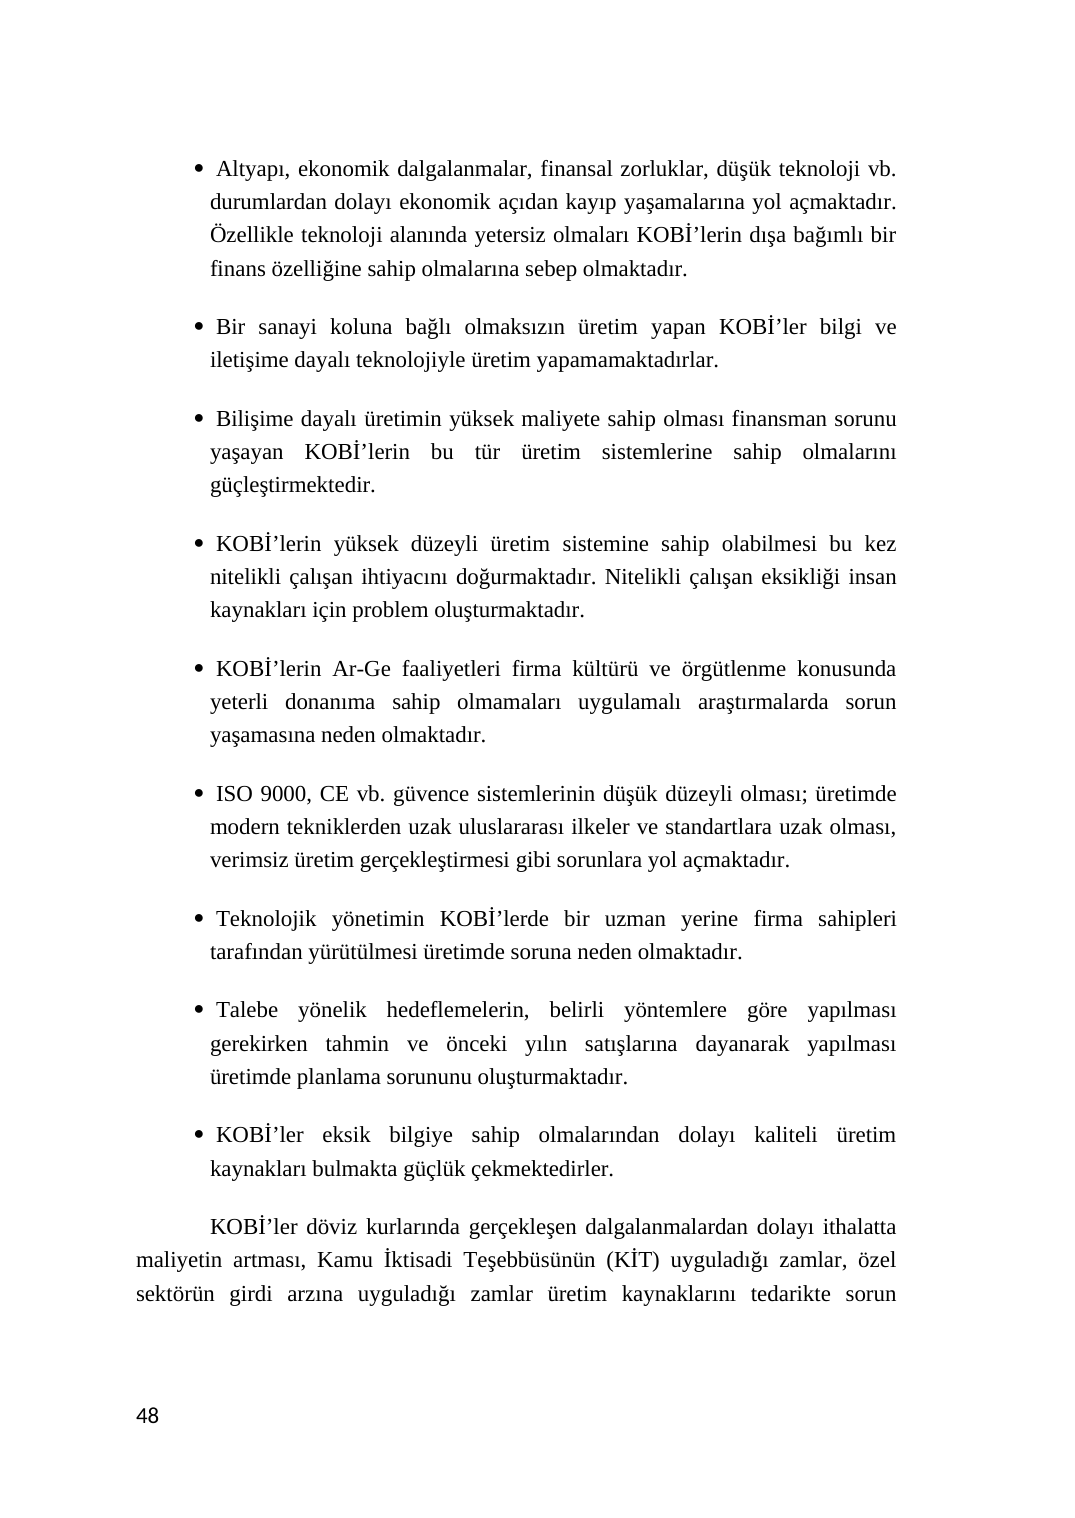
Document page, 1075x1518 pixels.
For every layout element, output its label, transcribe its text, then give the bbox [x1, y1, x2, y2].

list Teknolojik yönetimin KOBİ’lerde bir uzman yerine firma sahipleri tarafından yürütülmesi üretimde soruna neden olmaktadır. [195, 898, 898, 964]
list Altyapı, ekonomik dalgalanmalar, finansal zorluklar, düşük teknoloji vb. durumlardan dolayı ekonomik açıdan kayıp yaşamalarına yol açmaktadır. Özellikle teknoloji alanında yetersiz olmaları KOBİ’lerin dışa bağımlı bir finans özelliğine sahip olmalarına sebep olmaktadır. [195, 148, 898, 281]
list Bilişime dayalı üretimin yüksek maliyete sahip olması finansman sorunu yaşayan KOBİ’lerin bu tür üretim sistemlerine sahip olmalarını güçleştirmektedir. [195, 398, 898, 498]
list ISO 9000, CE vb. güvence sistemlerinin düşük düzeyli olması; üretimde modern tekniklerden uzak uluslararası ilkeler ve standartlara uzak olması, verimsiz üretim gerçekleştirmesi gibi sorunlara yol açmaktadır. [195, 773, 898, 873]
list KOBİ’ler eksik bilgiye sahip olmalarından dolayı kaliteli üretim kaynakları bulmakta güçlük çekmektedirler. [195, 1114, 898, 1181]
list KOBİ’lerin Ar-Ge faaliyetleri firma kültürü ve örgütlenme konusunda yeterli donanıma sahip olmamaları uygulamalı araştırmalarda sorun yaşamasına neden olmaktadır. [195, 648, 898, 748]
list Bir sanayi koluna bağlı olmaksızın üretim yapan KOBİ’ler bilgi ve iletişime dayalı teknolojiyle üretim yapamamaktadırlar. [195, 306, 898, 373]
list Talebe yönelik hedeflemelerin, belirli yöntemlere göre yapılması gerekirken tahmin ve önceki yılın satışlarına dayanarak yapılması üretimde planlama sorununu oluşturmaktadır. [195, 989, 898, 1089]
list KOBİ’lerin yüksek düzeyli üretim sistemine sahip olabilmesi bu kez nitelikli çalışan ihtiyacını doğurmaktadır. Nitelikli çalışan eksikliği insan kaynakları için problem oluşturmaktadır. [195, 523, 898, 623]
